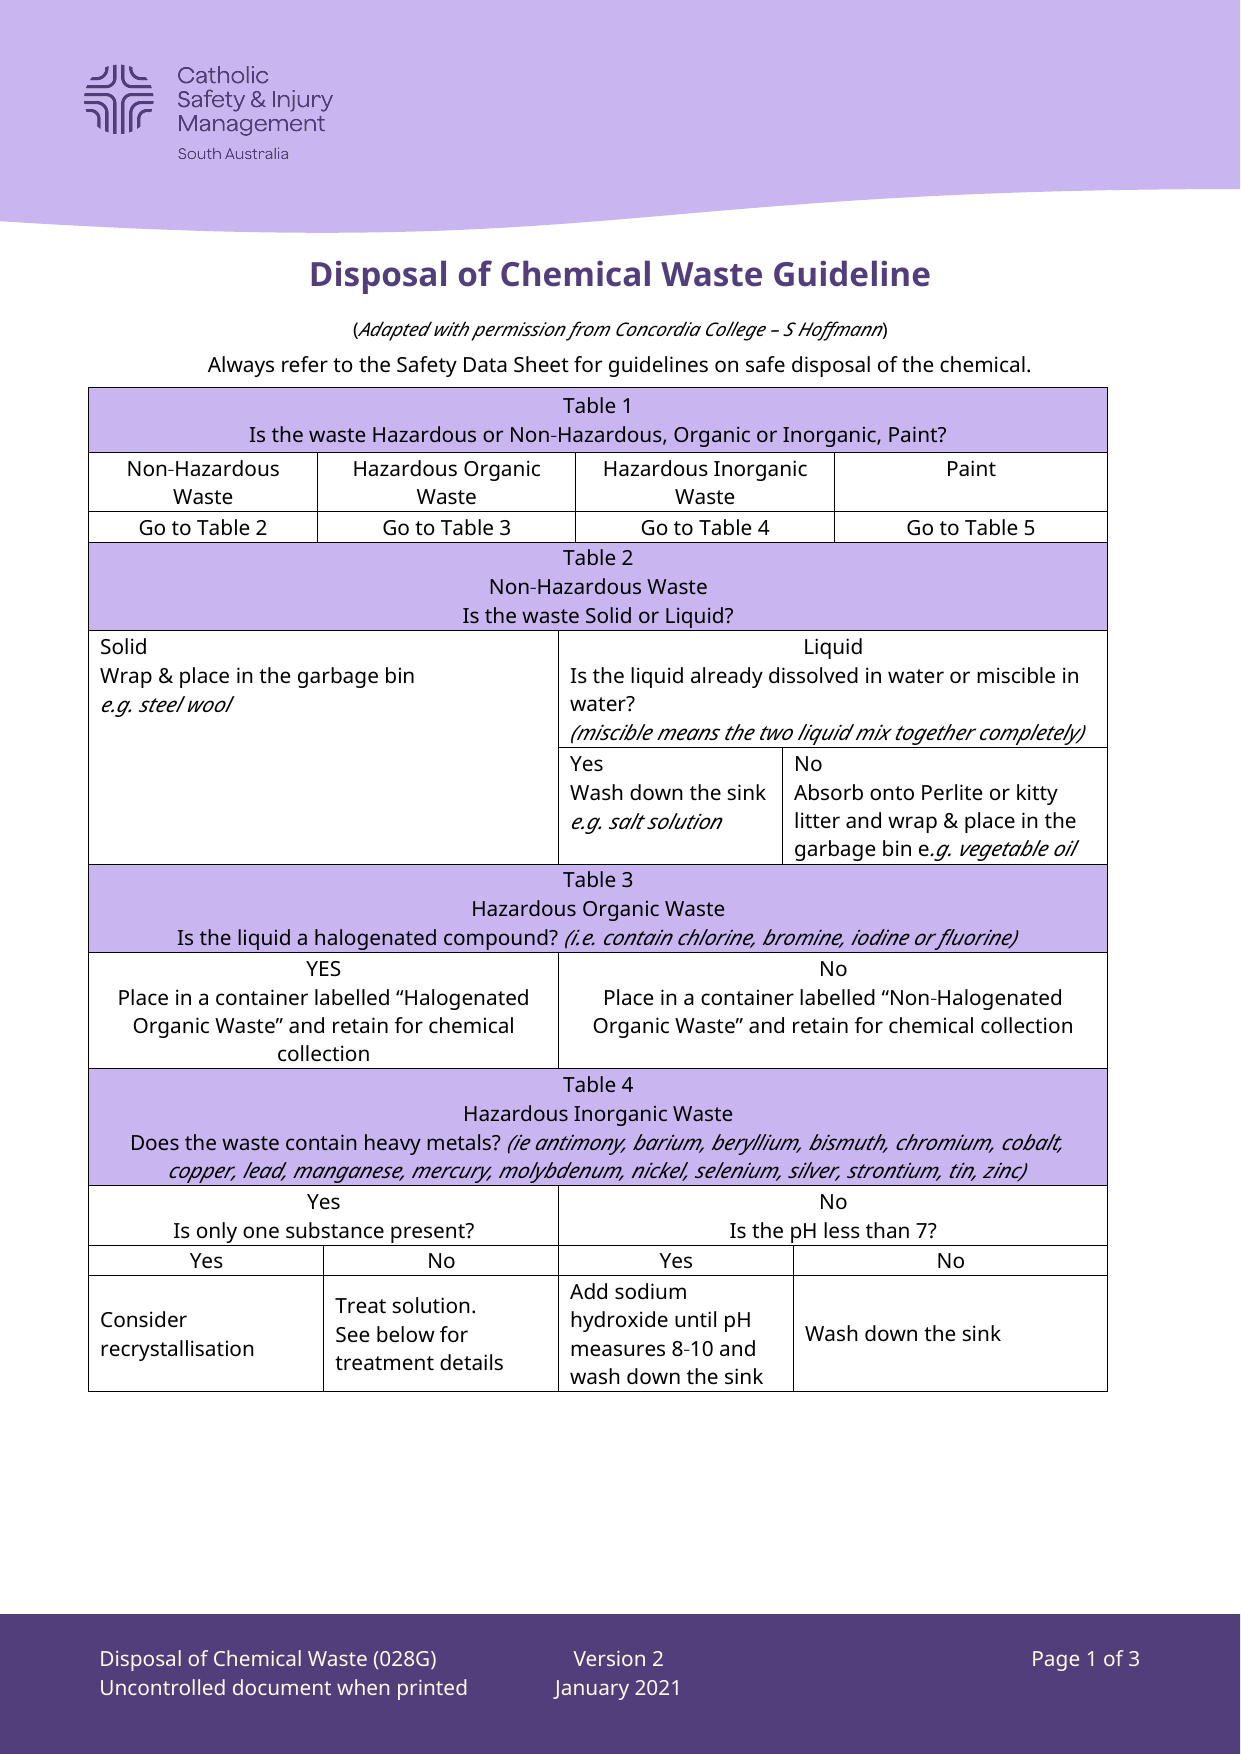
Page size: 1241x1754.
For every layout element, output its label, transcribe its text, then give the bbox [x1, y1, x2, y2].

table_cell Table 2 Non-Hazardous Waste Is the waste Solid or Liquid? [89, 543, 1107, 630]
table_cell Hazardous Organic Waste [318, 453, 575, 511]
table_cell Wash down the sink [794, 1276, 1107, 1391]
table_cell Paint [835, 453, 1107, 511]
table_cell Non-Hazardous Waste [89, 453, 317, 511]
table_cell No [324, 1246, 558, 1275]
table_cell Go to Table 2 [89, 512, 317, 542]
table_cell Go to Table 3 [318, 512, 575, 542]
table_cell No Is the pH less than 7? [559, 1186, 1107, 1245]
table_cell YES Place in a container labelled “Halogenated Organic Waste” and retain for chemical collection [89, 953, 558, 1068]
table_cell Go to Table 5 [835, 512, 1107, 542]
table_cell Add sodium hydroxide until pH measures 8-10 and wash down the sink [559, 1276, 793, 1391]
table_cell Solid Wrap & place in the garbage bin e.g. steel wool [89, 631, 558, 863]
text (Adapted with permission from Concordia College – S Hoffmann) [89, 317, 1152, 342]
table_cell Yes Is only one substance present? [89, 1186, 558, 1245]
table_cell No [794, 1246, 1107, 1275]
table_cell Table 3 Hazardous Organic Waste Is the liquid a halogenated compound? (i.e. contain chlorine, bromine, iodine or fluorine) [89, 865, 1107, 952]
table_cell Yes Wash down the sink e.g. salt solution [559, 748, 782, 863]
table_header Table 1 Is the waste Hazardous or Non-Hazardous, Organic or Inorganic, Paint? [89, 388, 1107, 452]
table_cell Go to Table 4 [576, 512, 834, 542]
picture [59, 39, 361, 187]
table_cell Hazardous Inorganic Waste [576, 453, 834, 511]
table_cell Liquid Is the liquid already dissolved in water or miscible in water? (miscible means the two liquid mix together completely) [559, 631, 1107, 747]
table_cell Consider recrystallisation [89, 1276, 323, 1391]
text Always refer to the Safety Data Sheet for guidelines on safe disposal of the chemical. [89, 350, 1152, 379]
table_cell Treat solution. See below for treatment details [324, 1276, 558, 1391]
table_cell Yes [89, 1246, 323, 1275]
text Disposal of Chemical Waste Guideline [89, 251, 1152, 296]
table_cell No Absorb onto Perlite or kitty litter and wrap & place in the garbage bin e.g. vegetable oil [783, 748, 1107, 863]
table_cell No Place in a container labelled “Non-Halogenated Organic Waste” and retain for chemical collection [559, 953, 1107, 1068]
table_cell Table 4 Hazardous Inorganic Waste Does the waste contain heavy metals? (ie antimony, barium, beryllium, bismuth, chromium, cobalt, copper, lead, manganese, mercury, molybdenum, nickel, selenium, silver, strontium, tin, zinc) [89, 1069, 1107, 1185]
table_cell Yes [559, 1246, 793, 1275]
